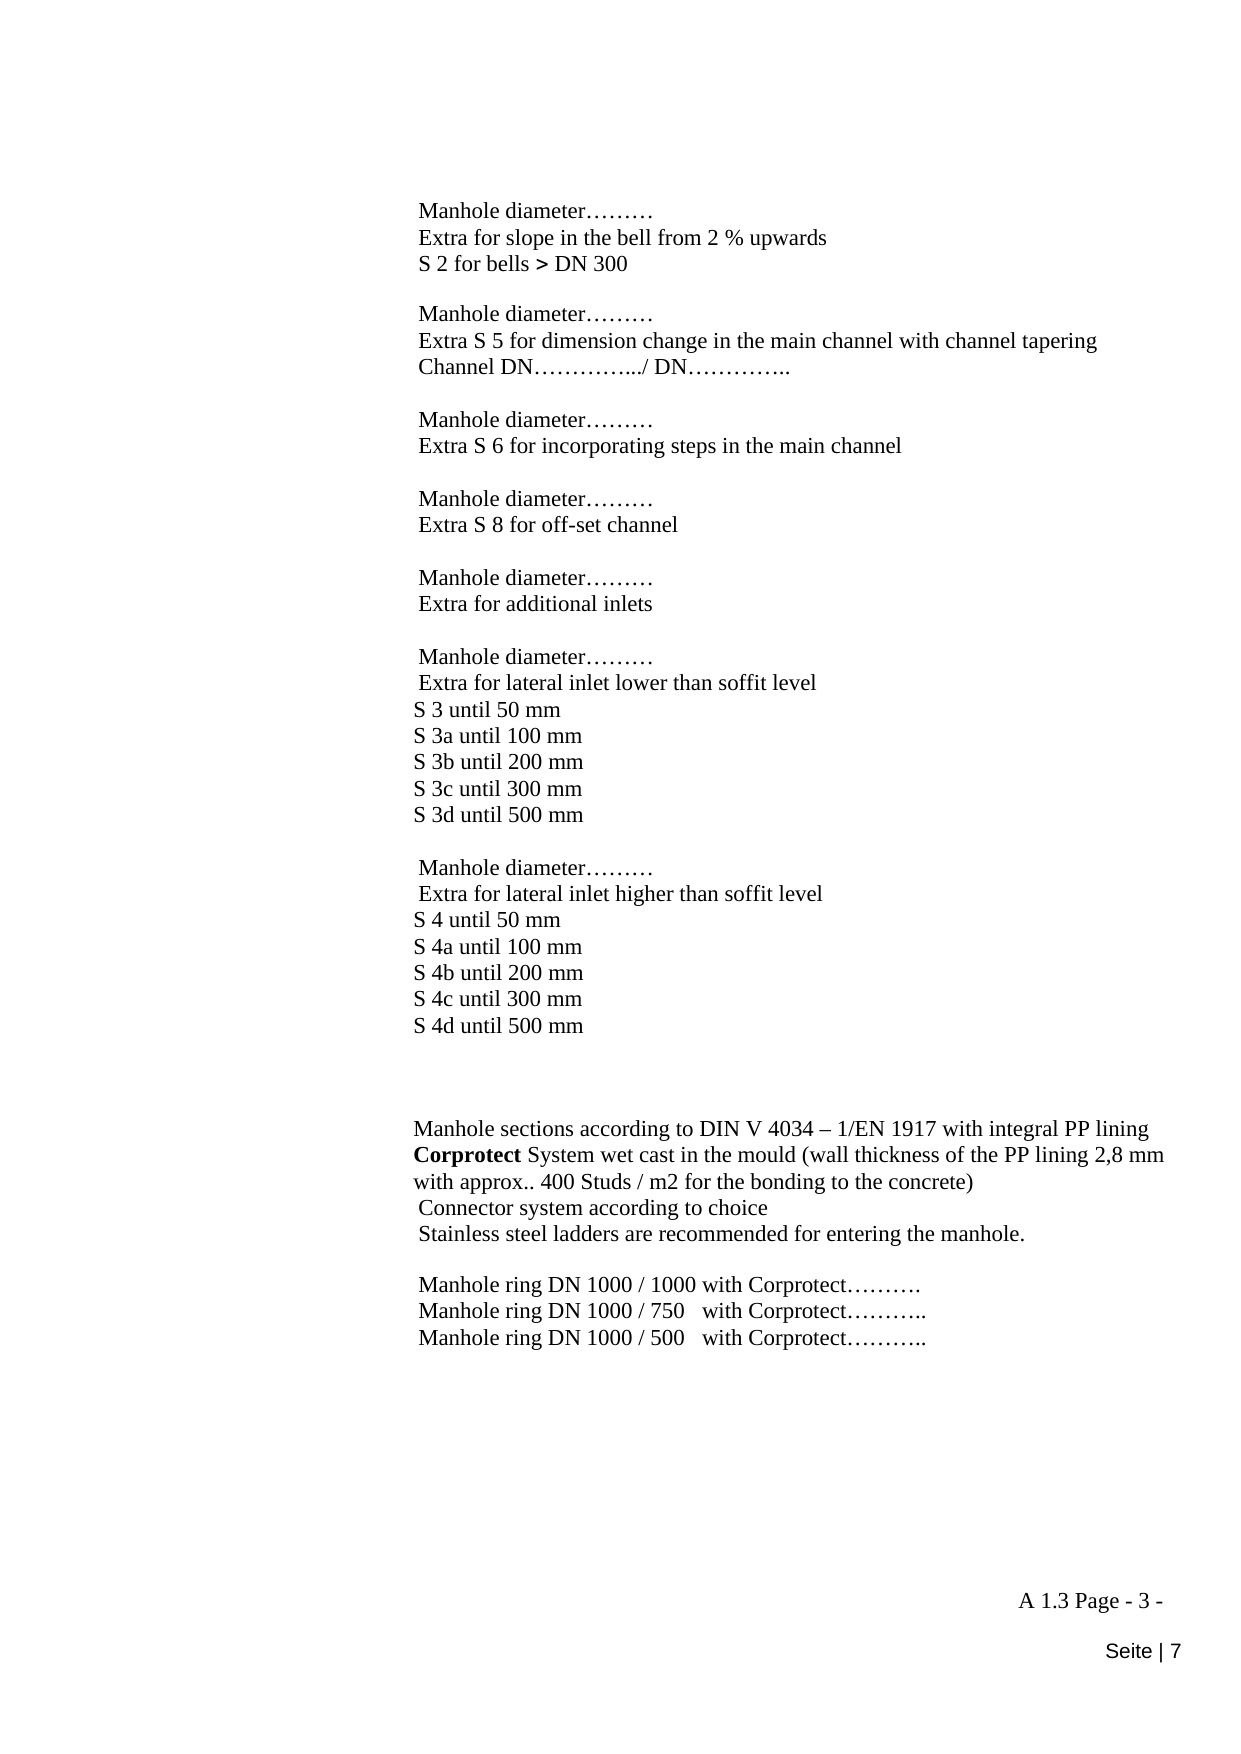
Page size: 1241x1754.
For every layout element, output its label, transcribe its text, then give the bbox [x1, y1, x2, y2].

text S 2 for bells DN 300 [118, 250, 1181, 276]
text S 3d until 500 mm [339, 801, 1181, 827]
text S 3a until 100 mm [339, 722, 1181, 748]
text S 3c until 300 mm [339, 775, 1181, 801]
text S 4d until 500 mm [339, 1012, 1181, 1038]
text S 3b until 200 mm [339, 748, 1181, 775]
text Stainless steel ladders are recommended for entering the manhole. [118, 1220, 1181, 1247]
text Extra S 6 for incorporating steps in the main channel [118, 432, 1181, 458]
text S 4 until 50 mm [339, 906, 1181, 933]
text Manhole ring DN 1000 / 750 with Corprotect……….. [118, 1297, 1181, 1323]
text Manhole diameter……… [118, 643, 1181, 669]
text A 1.3 Page - 3 - [118, 1587, 1181, 1613]
text Connector system according to choice [118, 1194, 1181, 1220]
text Manhole diameter……… [118, 300, 1181, 327]
text Manhole diameter……… [118, 854, 1181, 880]
text Manhole sections according to DIN V 4034 – 1/EN 1917 with integral PP lining Corprotect System wet cast in the mould (wall thickness of the PP lining 2,8 mm with approx.. 400 Studs / m2 for the bonding to the concrete) [413, 1115, 1181, 1194]
text Extra for lateral inlet lower than soffit level [118, 669, 1181, 696]
text Manhole diameter……… [118, 197, 1181, 223]
text Extra for additional inlets [118, 590, 1181, 617]
text Manhole diameter……… [118, 406, 1181, 432]
text Manhole diameter……… [118, 485, 1181, 511]
text Extra S 8 for off-set channel [118, 511, 1181, 537]
text Extra S 5 for dimension change in the main channel with channel tapering [118, 327, 1181, 353]
text Manhole ring DN 1000 / 500 with Corprotect……….. [118, 1323, 1181, 1350]
text Extra for lateral inlet higher than soffit level [118, 880, 1181, 906]
text S 4c until 300 mm [339, 986, 1181, 1012]
text Manhole ring DN 1000 / 1000 with Corprotect………. [118, 1271, 1181, 1297]
text Channel DN………….../ DN………….. [118, 353, 1181, 379]
text Manhole diameter……… [118, 564, 1181, 590]
text S 4a until 100 mm [339, 933, 1181, 959]
text S 3 until 50 mm [339, 696, 1181, 722]
text S 4b until 200 mm [339, 959, 1181, 986]
text Extra for slope in the bell from 2 % upwards [118, 223, 1181, 250]
